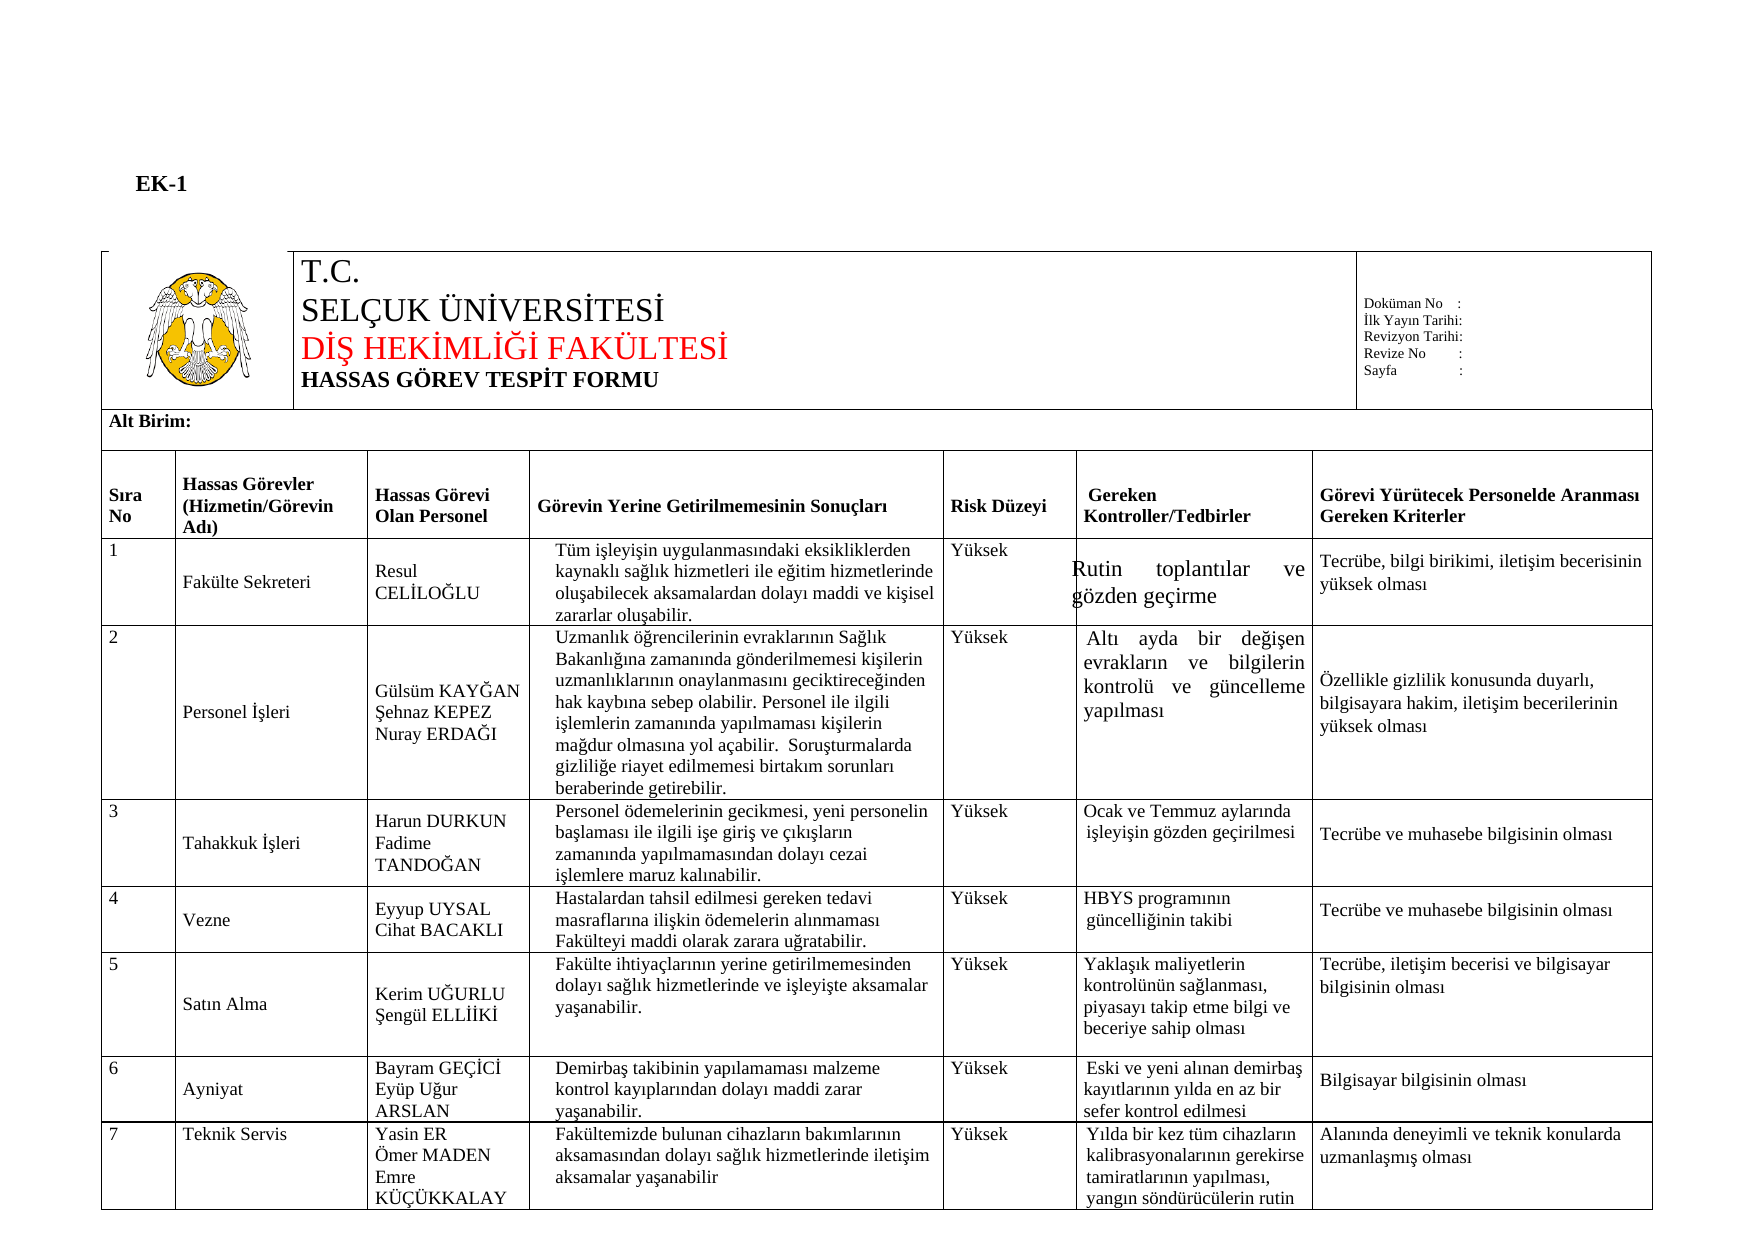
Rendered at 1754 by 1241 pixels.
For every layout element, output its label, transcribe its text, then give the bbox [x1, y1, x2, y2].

table_cell Tüm işleyişin uygulanmasındaki eksikliklerden kaynaklı sağlık hizmetleri ile eğitim hizmetlerinde oluşabilecek aksamalardan dolayı maddi ve kişisel zararlar oluşabilir. [530, 539, 943, 625]
table_cell HBYS programının güncelliğinin takibi [1077, 887, 1312, 952]
table_cell Uzmanlık öğrencilerinin evraklarının Sağlık Bakanlığına zamanında gönderilmemesi kişilerin uzmanlıklarının onaylanmasını geciktireceğinden hak kaybına sebep olabilir. Personel ile ilgili işlemlerin zamanında yapılmaması kişilerin mağdur olmasına yol açabilir. Soruşturmalarda gizliliğe riayet edilmemesi birtakım sorunları beraberinde getirebilir. [530, 626, 943, 798]
table_cell Hassas Görevi Olan Personel [368, 451, 529, 538]
table_cell Bilgisayar bilgisinin olması [1313, 1057, 1652, 1121]
table_cell Hassas Görevler (Hizmetin/Görevin Adı) [176, 451, 367, 538]
table_cell Gülsüm KAYĞAN Şehnaz KEPEZ Nuray ERDAĞI [368, 626, 529, 798]
table_cell Görevin Yerine Getirilmemesinin Sonuçları [530, 451, 943, 538]
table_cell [1313, 1123, 1652, 1209]
table_cell 7 [102, 1123, 175, 1209]
table_cell Eyyup UYSAL Cihat BACAKLI [368, 887, 529, 952]
table_cell Görevi Yürütecek Personelde Aranması Gereken Kriterler [1313, 451, 1652, 538]
table_cell Yüksek [944, 626, 1076, 798]
table_cell Tecrübe ve muhasebe bilgisinin olması [1313, 800, 1652, 886]
table_cell Yüksek [944, 953, 1076, 1056]
picture [108, 251, 288, 407]
table_cell Kerim UĞURLU Şengül ELLİİKİ [368, 953, 529, 1056]
table_cell 5 [102, 953, 175, 1056]
table_cell Yüksek [944, 887, 1076, 952]
table_cell Yüksek [944, 800, 1076, 886]
table_cell Rutin toplantılar ve gözden geçirme [1077, 539, 1312, 625]
table_cell Yüksek [944, 539, 1076, 625]
table_header [102, 252, 293, 409]
table_cell Hastalardan tahsil edilmesi gereken tedavi masraflarına ilişkin ödemelerin alınmaması Fakülteyi maddi olarak zarara uğratabilir. [530, 887, 943, 952]
table_cell 3 [102, 800, 175, 886]
table_cell 1 [102, 539, 175, 625]
table_cell Yaklaşık maliyetlerin kontrolünün sağlanması, piyasayı takip etme bilgi ve beceriye sahip olması [1077, 953, 1312, 1056]
table_cell Vezne [176, 887, 367, 952]
table_cell 4 [102, 887, 175, 952]
table_cell Tecrübe, iletişim becerisi ve bilgisayar bilgisinin olması [1313, 953, 1652, 1056]
table_cell Tecrübe, bilgi birikimi, iletişim becerisinin yüksek olması [1313, 539, 1652, 625]
table_header Doküman No : İlk Yayın Tarihi: Revizyon Tarihi: Revize No : Sayfa : [1357, 252, 1651, 409]
table_cell Personel İşleri [176, 626, 367, 798]
table_cell Teknik Servis [176, 1123, 367, 1209]
table_cell Alt Birim: [102, 410, 1652, 450]
table_header T.C. SELÇUK ÜNİVERSİTESİ DİŞ HEKİMLİĞİ FAKÜLTESİ HASSAS GÖREV TESPİT FORMU [294, 252, 1356, 409]
table_cell Gereken Kontroller/Tedbirler [1077, 451, 1312, 538]
table_cell Harun DURKUN Fadime TANDOĞAN [368, 800, 529, 886]
table_cell Özellikle gizlilik konusunda duyarlı, bilgisayara hakim, iletişim becerilerinin yüksek olması [1313, 626, 1652, 798]
table_cell Fakülte ihtiyaçlarının yerine getirilmemesinden dolayı sağlık hizmetlerinde ve işleyişte aksamalar yaşanabilir. [530, 953, 943, 1056]
table_cell 2 [102, 626, 175, 798]
table_cell Altı ayda bir değişen evrakların ve bilgilerin kontrolü ve güncelleme yapılması [1077, 626, 1312, 798]
table_cell Bayram GEÇİCİ Eyüp Uğur ARSLAN [368, 1057, 529, 1121]
table_cell Risk Düzeyi [944, 451, 1076, 538]
text EK-1 [135, 170, 1618, 196]
table_cell Yüksek [944, 1057, 1076, 1121]
table_cell Personel ödemelerinin gecikmesi, yeni personelin başlaması ile ilgili işe giriş ve çıkışların zamanında yapılmamasından dolayı cezai işlemlere maruz kalınabilir. [530, 800, 943, 886]
table_cell Fakülte Sekreteri [176, 539, 367, 625]
table_cell Satın Alma [176, 953, 367, 1056]
table_cell Eski ve yeni alınan demirbaş kayıtlarının yılda en az bir sefer kontrol edilmesi [1077, 1057, 1312, 1121]
table_cell Ayniyat [176, 1057, 367, 1121]
table_cell Tahakkuk İşleri [176, 800, 367, 886]
table_cell 6 [102, 1057, 175, 1121]
table_cell Demirbaş takibinin yapılamaması malzeme kontrol kayıplarından dolayı maddi zarar yaşanabilir. [530, 1057, 943, 1121]
table_cell Tecrübe ve muhasebe bilgisinin olması [1313, 887, 1652, 952]
table_cell Sıra No [102, 451, 175, 538]
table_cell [368, 1123, 529, 1209]
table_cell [530, 1123, 943, 1209]
table_cell Resul CELİLOĞLU [368, 539, 529, 625]
table_cell Yüksek [944, 1123, 1076, 1209]
table_cell Ocak ve Temmuz aylarında işleyişin gözden geçirilmesi [1077, 800, 1312, 886]
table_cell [1077, 1123, 1312, 1209]
